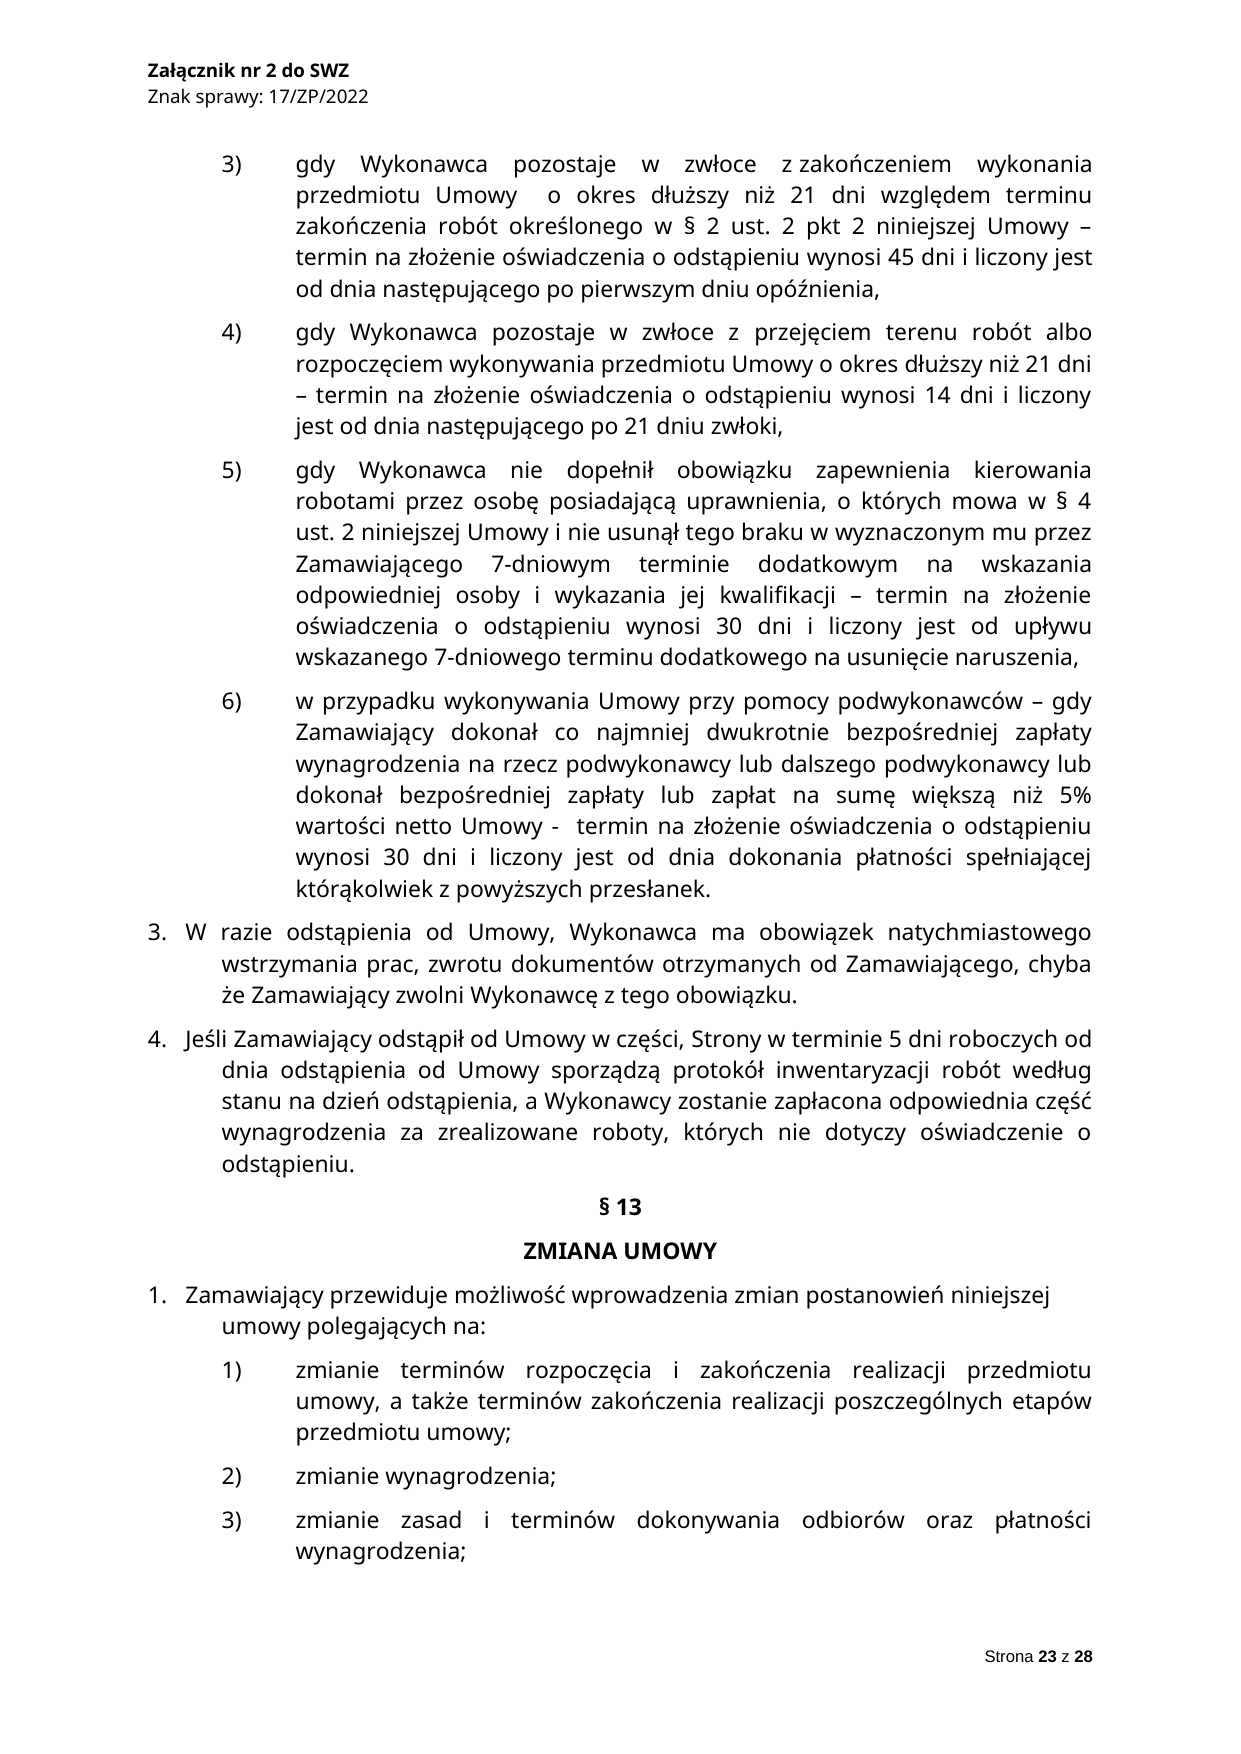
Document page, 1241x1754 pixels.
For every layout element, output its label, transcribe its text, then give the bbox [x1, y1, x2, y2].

list gdy Wykonawca pozostaje w zwłoce z przejęciem terenu robót albo rozpoczęciem wykonywania przedmiotu Umowy o okres dłuższy niż 21 dni – termin na złożenie oświadczenia o odstąpieniu wynosi 14 dni i liczony jest od dnia następującego po 21 dniu zwłoki, [221, 316, 1093, 441]
list zmianie terminów rozpoczęcia i zakończenia realizacji przedmiotu umowy, a także terminów zakończenia realizacji poszczególnych etapów przedmiotu umowy; [221, 1354, 1093, 1448]
text ZMIANA UMOWY [148, 1235, 1093, 1266]
text § 13 [148, 1191, 1093, 1223]
list Jeśli Zamawiający odstąpił od Umowy w części, Strony w terminie 5 dni roboczych od dnia odstąpienia od Umowy sporządzą protokół inwentaryzacji robót według stanu na dzień odstąpienia, a Wykonawcy zostanie zapłacona odpowiednia część wynagrodzenia za zrealizowane roboty, których nie dotyczy oświadczenie o odstąpieniu. [148, 1023, 1093, 1179]
list Zamawiający przewiduje możliwość wprowadzenia zmian postanowień niniejszej umowy polegających na: [148, 1279, 1093, 1341]
list zmianie wynagrodzenia; [221, 1460, 1093, 1491]
list W razie odstąpienia od Umowy, Wykonawca ma obowiązek natychmiastowego wstrzymania prac, zwrotu dokumentów otrzymanych od Zamawiającego, chyba że Zamawiający zwolni Wykonawcę z tego obowiązku. [148, 916, 1093, 1010]
list w przypadku wykonywania Umowy przy pomocy podwykonawców – gdy Zamawiający dokonał co najmniej dwukrotnie bezpośredniej zapłaty wynagrodzenia na rzecz podwykonawcy lub dalszego podwykonawcy lub dokonał bezpośredniej zapłaty lub zapłat na sumę większą niż 5% wartości netto Umowy - termin na złożenie oświadczenia o odstąpieniu wynosi 30 dni i liczony jest od dnia dokonania płatności spełniającej którąkolwiek z powyższych przesłanek. [221, 685, 1093, 904]
list zmianie zasad i terminów dokonywania odbiorów oraz płatności wynagrodzenia; [221, 1504, 1093, 1566]
list gdy Wykonawca nie dopełnił obowiązku zapewnienia kierowania robotami przez osobę posiadającą uprawnienia, o których mowa w § 4 ust. 2 niniejszej Umowy i nie usunął tego braku w wyznaczonym mu przez Zamawiającego 7-dniowym terminie dodatkowym na wskazania odpowiedniej osoby i wykazania jej kwalifikacji – termin na złożenie oświadczenia o odstąpieniu wynosi 30 dni i liczony jest od upływu wskazanego 7-dniowego terminu dodatkowego na usunięcie naruszenia, [221, 454, 1093, 673]
list gdy Wykonawca pozostaje w zwłoce z zakończeniem wykonania przedmiotu Umowy o okres dłuższy niż 21 dni względem terminu zakończenia robót określonego w § 2 ust. 2 pkt 2 niniejszej Umowy – termin na złożenie oświadczenia o odstąpieniu wynosi 45 dni i liczony jest od dnia następującego po pierwszym dniu opóźnienia, [221, 148, 1093, 304]
